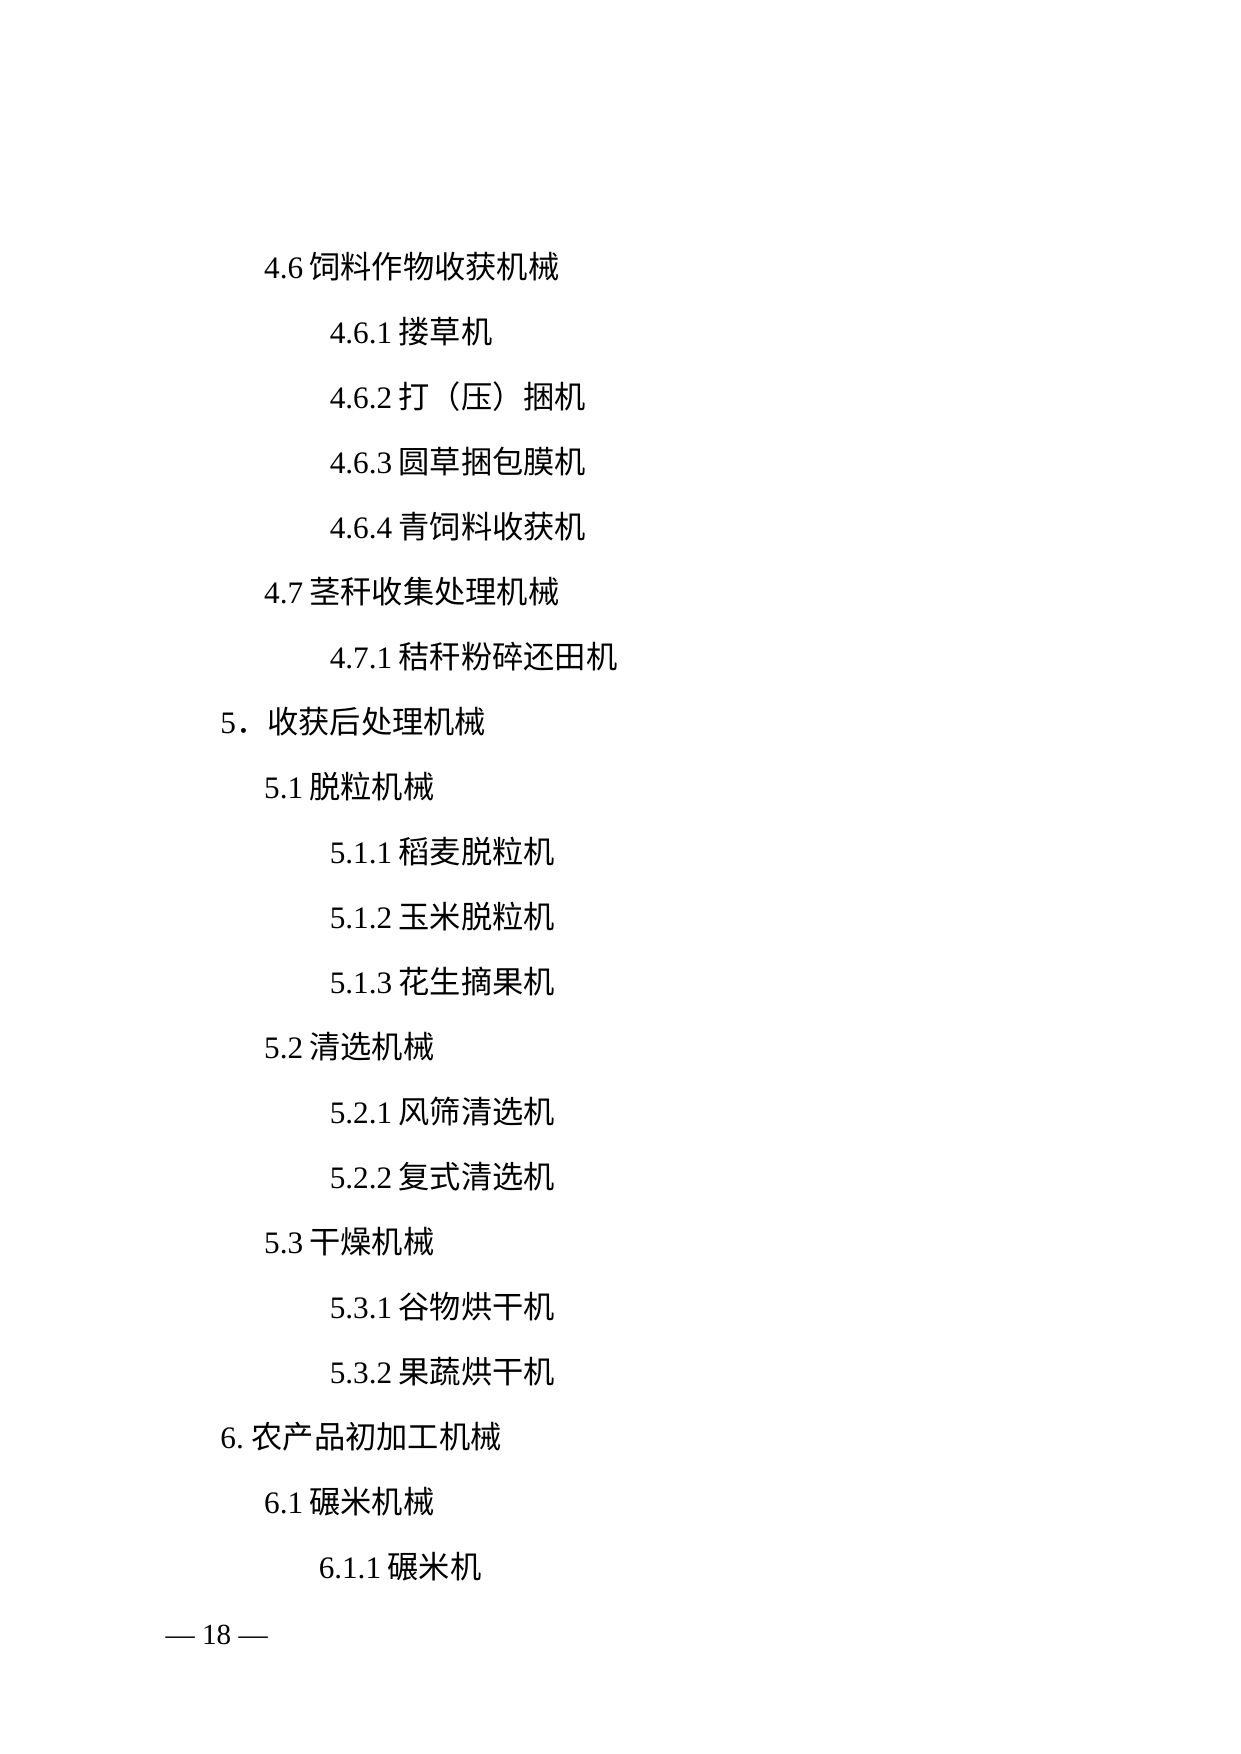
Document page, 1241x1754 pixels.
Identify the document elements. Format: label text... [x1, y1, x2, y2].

text 5．收获后处理机械 [165, 688, 1087, 753]
text 5.1脱粒机械 [165, 753, 1087, 818]
text 6.1碾米机械 [165, 1468, 1087, 1533]
text 4.6饲料作物收获机械 [165, 233, 1087, 298]
text 5.1.3花生摘果机 [165, 948, 1087, 1013]
text 5.3.1谷物烘干机 [165, 1273, 1087, 1338]
text 6. 农产品初加工机械 [165, 1403, 1087, 1468]
text 5.2.1风筛清选机 [165, 1078, 1087, 1143]
text 5.3干燥机械 [165, 1208, 1087, 1273]
text 5.1.1稻麦脱粒机 [165, 818, 1087, 883]
text 5.2清选机械 [165, 1013, 1087, 1078]
text 4.6.1搂草机 [165, 298, 1087, 363]
text 4.7茎秆收集处理机械 [165, 558, 1087, 623]
text 4.7.1秸秆粉碎还田机 [165, 623, 1087, 688]
text 4.6.4青饲料收获机 [165, 493, 1087, 558]
text 4.6.2打（压）捆机 [165, 363, 1087, 428]
text 4.6.3圆草捆包膜机 [165, 428, 1087, 493]
text 5.3.2果蔬烘干机 [165, 1338, 1087, 1403]
text 5.1.2玉米脱粒机 [165, 883, 1087, 948]
text 5.2.2复式清选机 [165, 1143, 1087, 1208]
text 6.1.1碾米机 [165, 1533, 1087, 1598]
